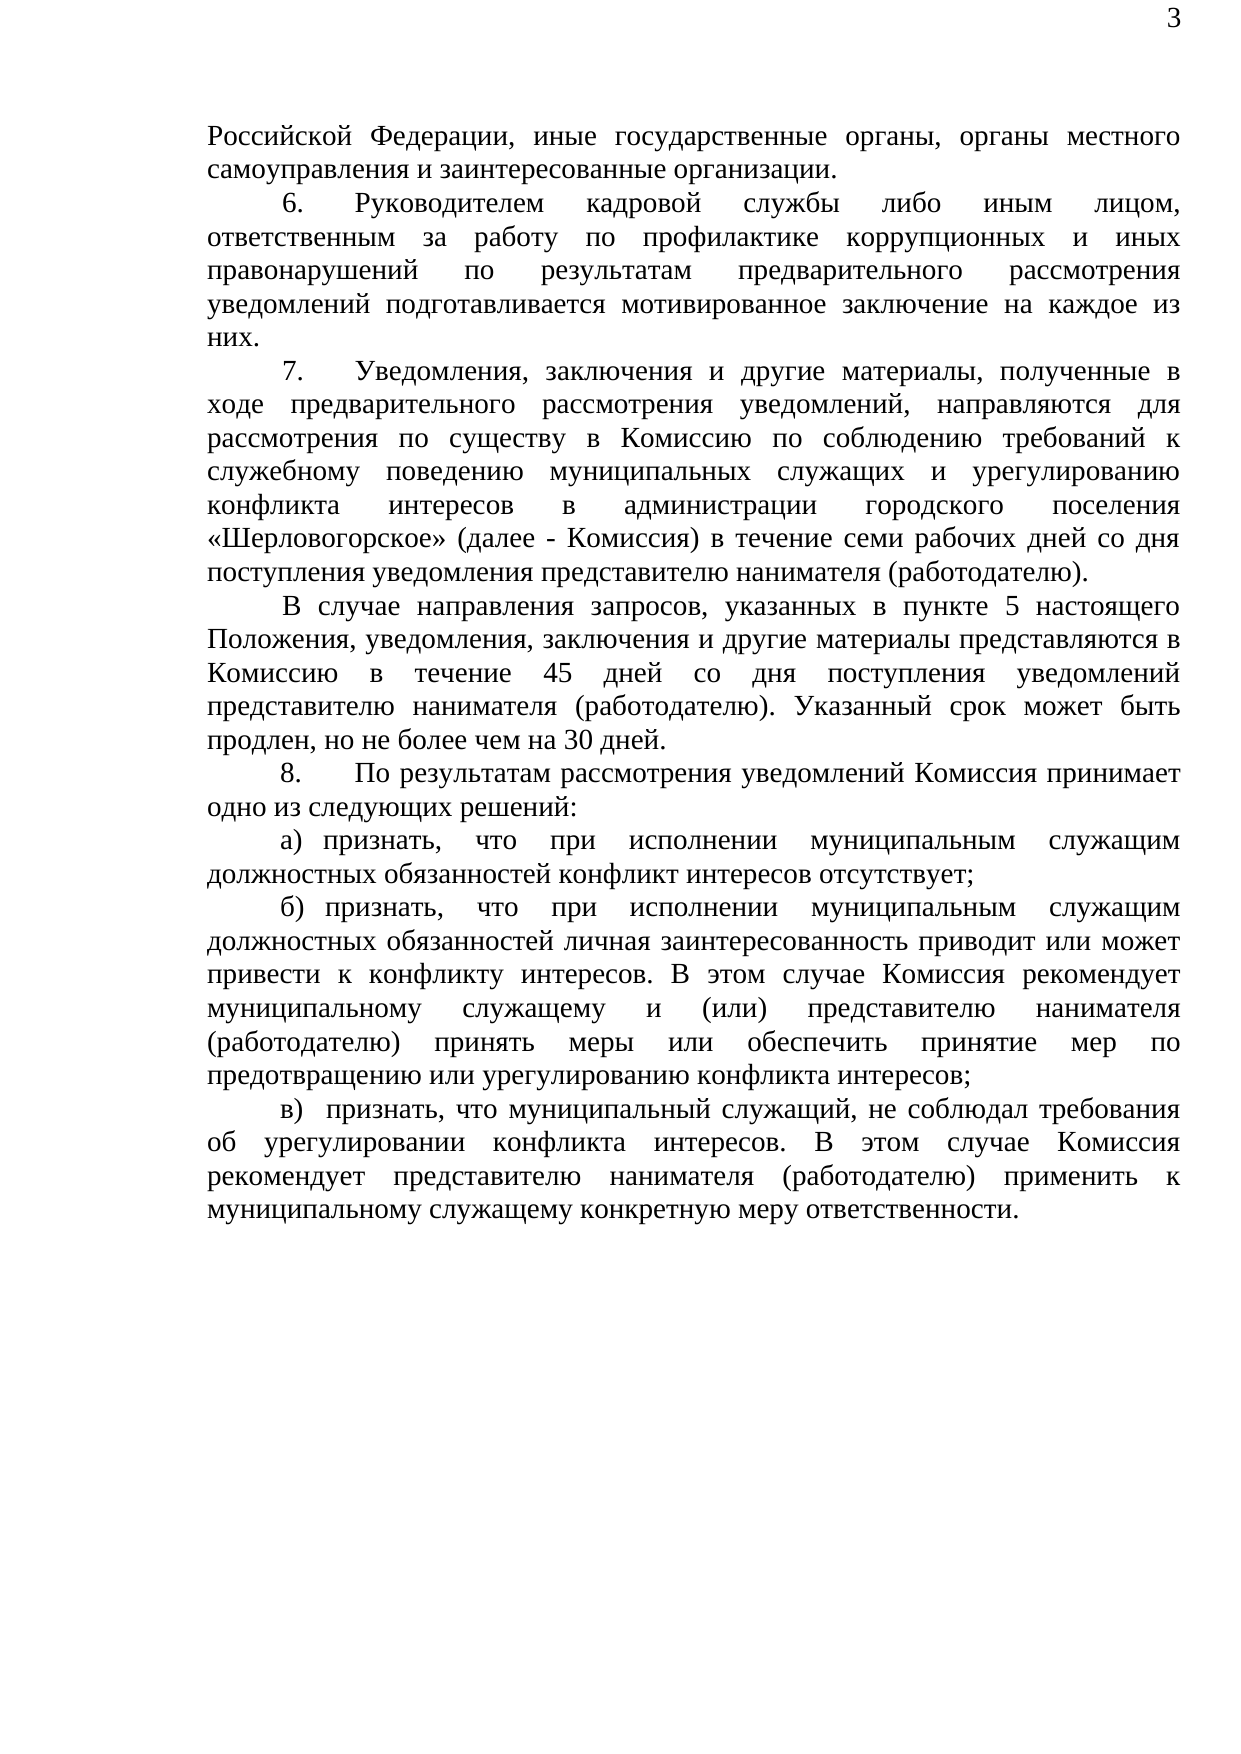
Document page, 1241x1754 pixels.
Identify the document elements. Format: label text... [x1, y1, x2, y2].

list Руководителем кадровой службы либо иным лицом, ответственным за работу по профилактике коррупционных и иных правонарушений по результатам предварительного рассмотрения уведомлений подготавливается мотивированное заключение на каждое из них. [207, 185, 1181, 353]
text а) признать, что при исполнении муниципальным служащим должностных обязанностей конфликт интересов отсутствует; [207, 822, 1181, 889]
list Уведомления, заключения и другие материалы, полученные в ходе предварительного рассмотрения уведомлений, направляются для рассмотрения по существу в Комиссию по соблюдению требований к служебному поведению муниципальных служащих и урегулированию конфликта интересов в администрации городского поселения «Шерловогорское» (далее - Комиссия) в течение семи рабочих дней со дня поступления уведомления представителю нанимателя (работодателю). [207, 353, 1181, 588]
list По результатам рассмотрения уведомлений Комиссия принимает одно из следующих решений: [207, 755, 1181, 822]
text в) признать, что муниципальный служащий, не соблюдал требования об урегулировании конфликта интересов. В этом случае Комиссия рекомендует представителю нанимателя (работодателю) применить к муниципальному служащему конкретную меру ответственности. [207, 1091, 1181, 1225]
text В случае направления запросов, указанных в пункте 5 настоящего Положения, уведомления, заключения и другие материалы представляются в Комиссию в течение 45 дней со дня поступления уведомлений представителю нанимателя (работодателю). Указанный срок может быть продлен, но не более чем на 30 дней. [207, 588, 1181, 755]
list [207, 118, 1181, 185]
text б) признать, что при исполнении муниципальным служащим должностных обязанностей личная заинтересованность приводит или может привести к конфликту интересов. В этом случае Комиссия рекомендует муниципальному служащему и (или) представителю нанимателя (работодателю) принять меры или обеспечить принятие мер по предотвращению или урегулированию конфликта интересов; [207, 889, 1181, 1091]
